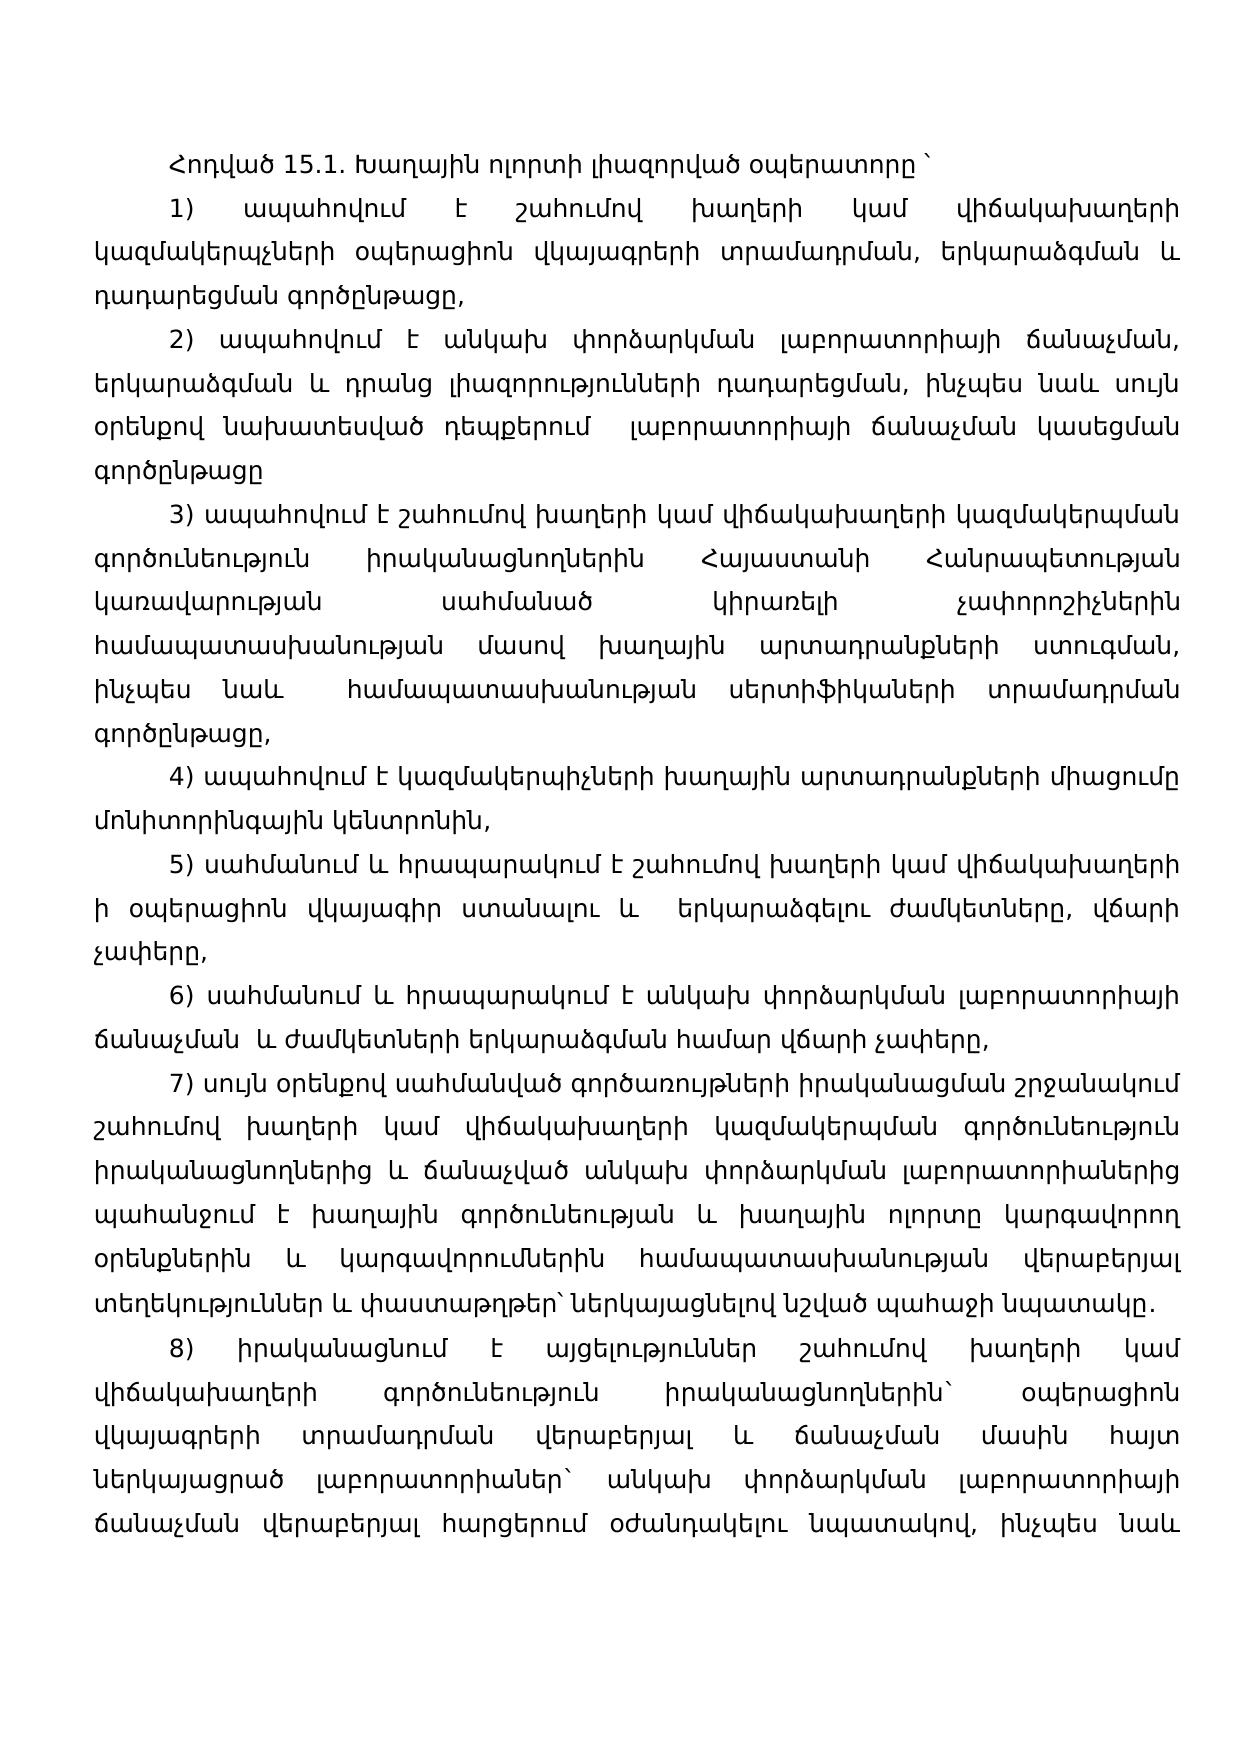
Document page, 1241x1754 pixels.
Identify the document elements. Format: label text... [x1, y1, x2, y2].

text 6) սահմանում և հրապարակում է անկախ փորձարկման լաբորատորիայի ճանաչման և ժամկետների երկարաձգման համար վճարի չափերը, [94, 981, 1181, 1054]
text 1) ապահովում է շահումով խաղերի կամ վիճակախաղերի կազմակերպչների օպերացիոն վկայագրերի տրամադրման, երկարաձգման և դադարեցման գործընթացը, [94, 194, 1181, 310]
text 5) սահմանում և հրապարակում է շահումով խաղերի կամ վիճակախաղերի ի օպերացիոն վկայագիր ստանալու և երկարաձգելու ժամկետները, վճարի չափերը, [94, 850, 1181, 967]
text 4) ապահովում է կազմակերպիչների խաղային արտադրանքների միացումը մոնիտորինգային կենտրոնին, [94, 762, 1181, 835]
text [94, 1334, 1181, 1538]
text Հոդված 15.1. Խաղային ոլորտի լիազորված օպերատորը ՝ [94, 150, 1181, 179]
text 7) սույն օրենքով սահմանված գործառույթների իրականացման շրջանակում շահումով խաղերի կամ վիճակախաղերի կազմակերպման գործունեություն իրականացնողներից և ճանաչված անկախ փորձարկման լաբորատորիաներից պահանջում է խաղային գործունեության և խաղային ոլորտը կարգավորող օրենքներին և կարգավորումներին համապատասխանության վերաբերյալ տեղեկություններ և փաստաթղթեր՝ ներկայացնելով նշված պահաջի նպատակը․ [94, 1069, 1181, 1319]
text 2) ապահովում է անկախ փորձարկման լաբորատորիայի ճանաչման, երկարաձգման և դրանց լիազորությունների դադարեցման, ինչպես նաև սույն օրենքով նախատեսված դեպքերում լաբորատորիայի ճանաչման կասեցման գործընթացը [94, 325, 1181, 485]
text 3) ապահովում է շահումով խաղերի կամ վիճակախաղերի կազմակերպման գործունեություն իրականացնողներին Հայաստանի Հանրապետության կառավարության սահմանած կիրառելի չափորոշիչներին համապատասխանության մասով խաղային արտադրանքների ստուգման, ինչպես նաև համապատասխանության սերտիֆիկաների տրամադրման գործընթացը, [94, 500, 1181, 748]
